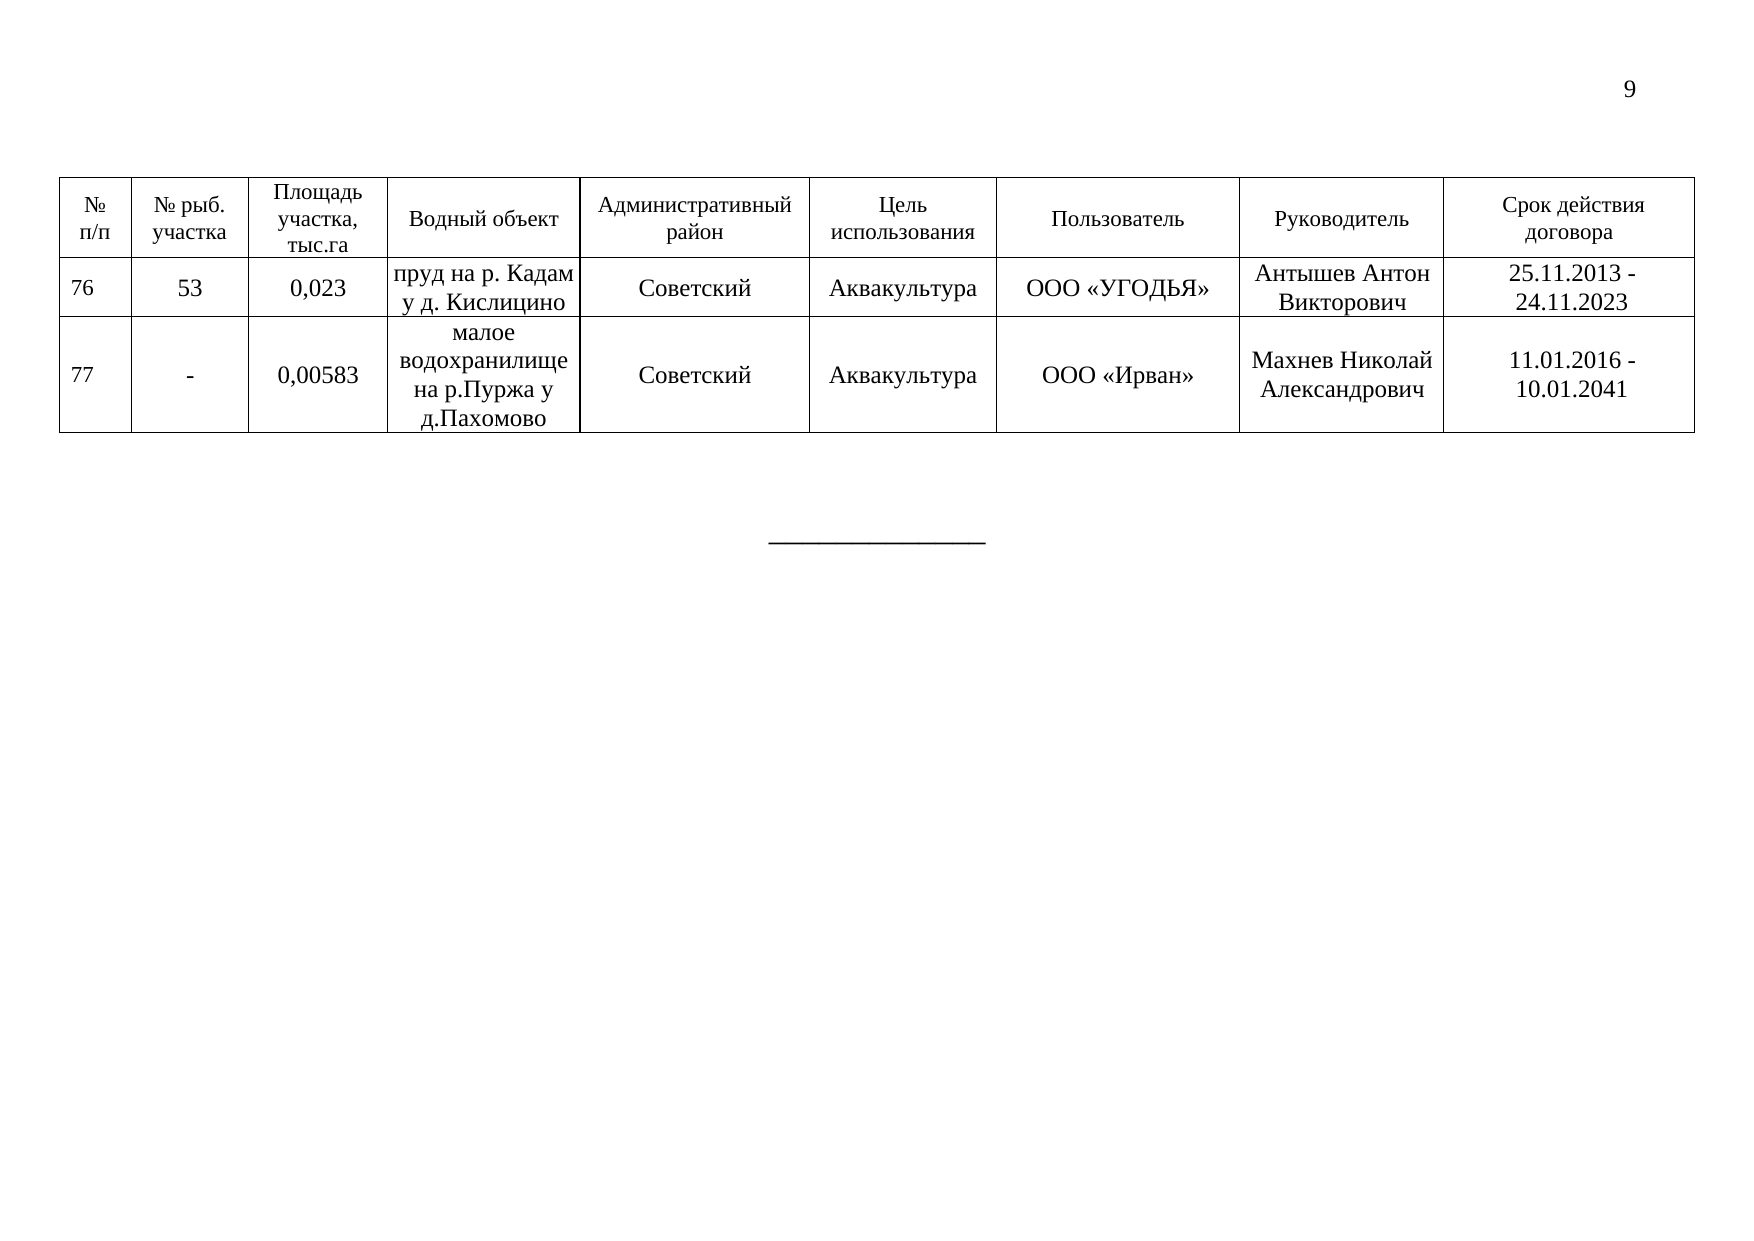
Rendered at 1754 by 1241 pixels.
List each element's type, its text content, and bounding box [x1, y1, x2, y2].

table_cell Антышев Антон Викторович [1240, 258, 1443, 316]
table_cell 53 [132, 258, 248, 316]
table_cell Аквакультура [810, 317, 996, 432]
table_header Цель использования [810, 178, 996, 257]
table_cell - [132, 317, 248, 432]
table_cell Махнев Николай Александрович [1240, 317, 1443, 432]
table_cell малое водохранилище на р.Пуржа у д.Пахомово [388, 317, 579, 432]
table_cell пруд на р. Кадам у д. Кислицино [388, 258, 579, 316]
table_cell [60, 258, 131, 316]
table_cell 0,023 [249, 258, 387, 316]
table_header Руководитель [1240, 178, 1443, 257]
table_cell ООО «УГОДЬЯ» [997, 258, 1239, 316]
table_cell 25.11.2013 -24.11.2023 [1444, 258, 1694, 316]
table_header № рыб. участка [132, 178, 248, 257]
table_header Пользователь [997, 178, 1239, 257]
text _____________ [118, 509, 1636, 548]
table_cell 0,00583 [249, 317, 387, 432]
table_cell [60, 317, 131, 432]
table_cell Аквакультура [810, 258, 996, 316]
table_cell 11.01.2016 -10.01.2041 [1444, 317, 1694, 432]
table_cell Советский [581, 258, 809, 316]
table_header Площадь участка, тыс.га [249, 178, 387, 257]
table_cell Советский [581, 317, 809, 432]
table_header Срок действия договора [1444, 178, 1694, 257]
table_header № п/п [60, 178, 131, 257]
table_cell ООО «Ирван» [997, 317, 1239, 432]
table_header Административный район [581, 178, 809, 257]
table_header Водный объект [388, 178, 579, 257]
